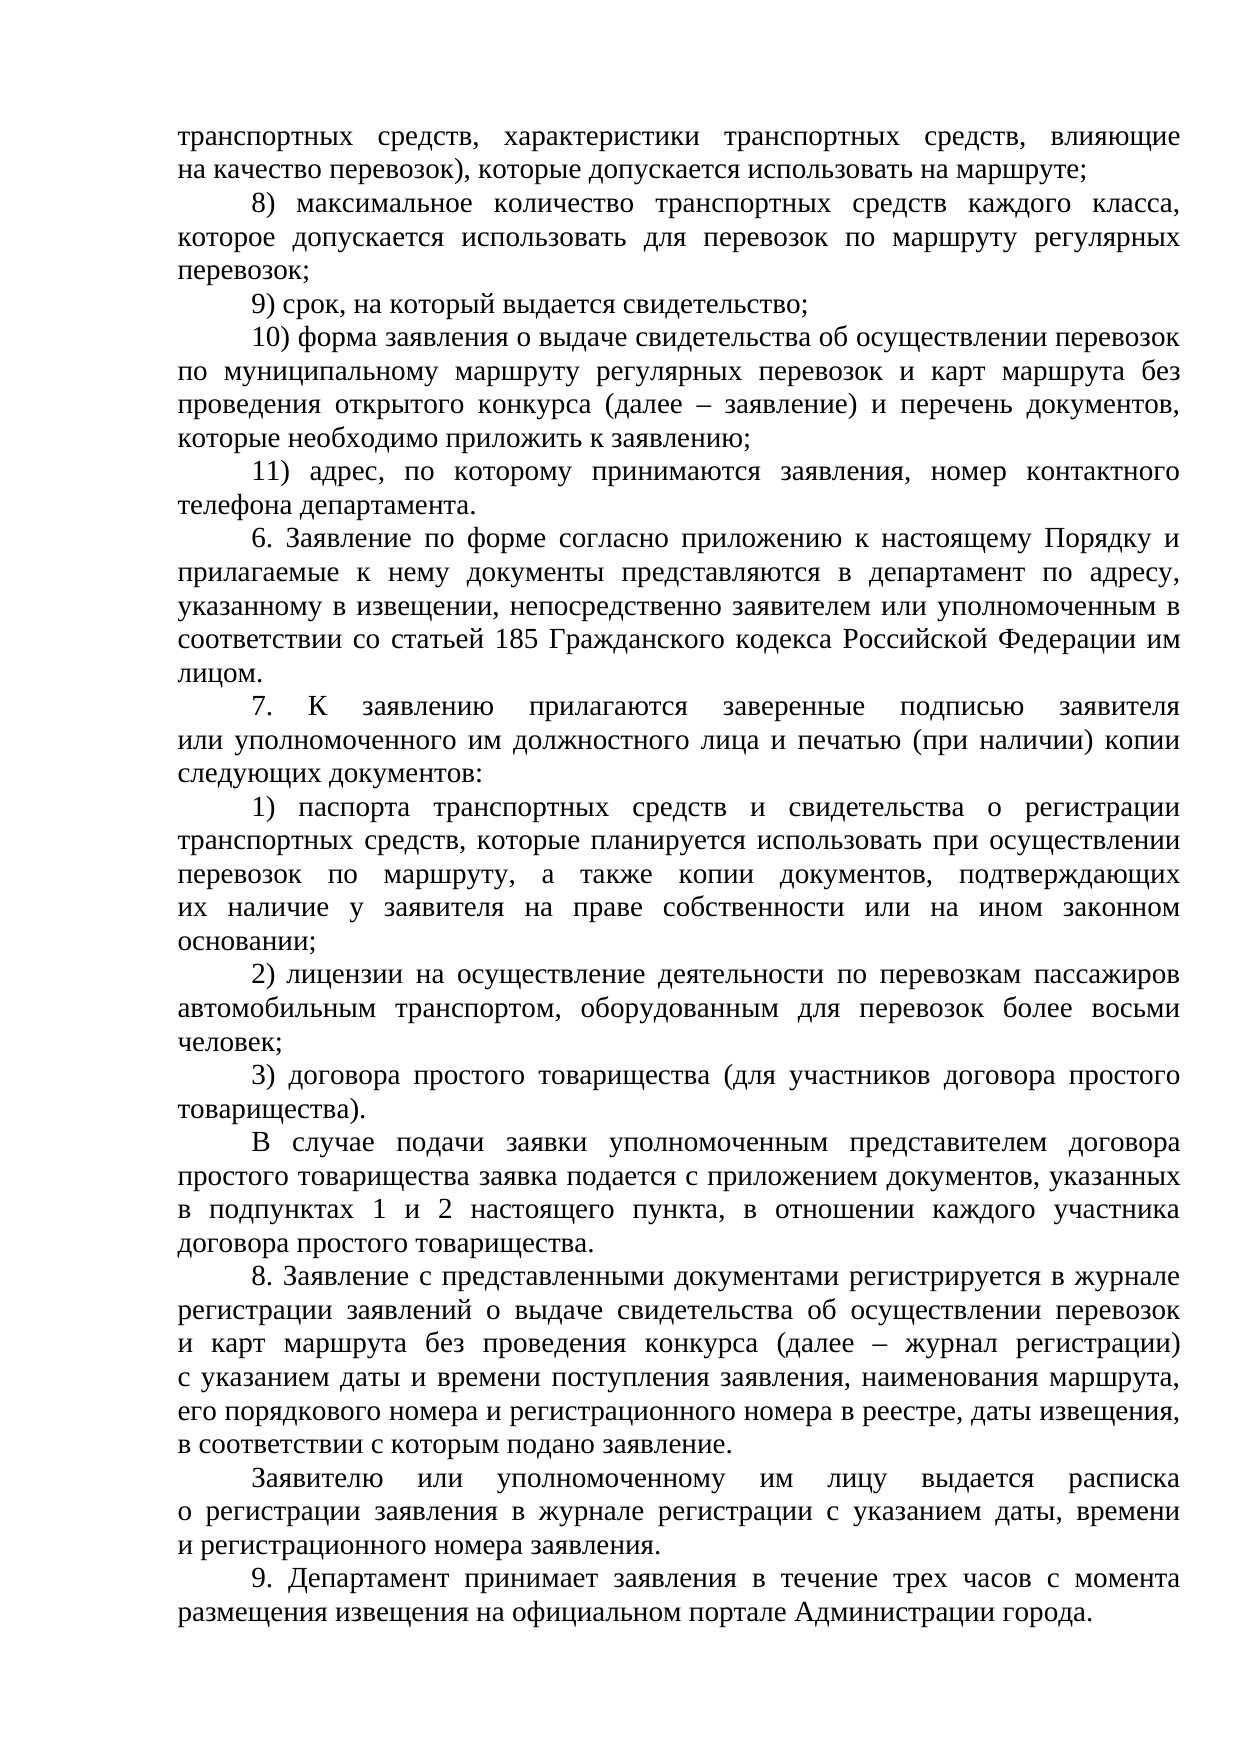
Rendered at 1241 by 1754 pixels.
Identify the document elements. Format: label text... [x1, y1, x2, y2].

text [177, 118, 1181, 185]
text 10) форма заявления о выдаче свидетельства об осуществлении перевозок по муниципальному маршруту регулярных перевозок и карт маршрута без проведения открытого конкурса (далее – заявление) и перечень документов, которые необходимо приложить к заявлению; [177, 319, 1181, 453]
text 11) адрес, по которому принимаются заявления, номер контактного телефона департамента. [177, 453, 1181, 521]
text 3) договора простого товарищества (для участников договора простого товарищества). [177, 1057, 1181, 1124]
text 2) лицензии на осуществление деятельности по перевозкам пассажиров автомобильным транспортом, оборудованным для перевозок более восьми человек; [177, 957, 1181, 1057]
text В случае подачи заявки уполномоченным представителем договора простого товарищества заявка подается с приложением документов, указанных в подпунктах 1 и 2 настоящего пункта, в отношении каждого участника договора простого товарищества. [177, 1124, 1181, 1258]
text 9) срок, на который выдается свидетельство; [177, 286, 1181, 319]
text 6. Заявление по форме согласно приложению к настоящему Порядку и прилагаемые к нему документы представляются в департамент по адресу, указанному в извещении, непосредственно заявителем или уполномоченным в соответствии со статьей 185 Гражданского кодекса Российской Федерации им лицом. [177, 521, 1181, 688]
text 8) максимальное количество транспортных средств каждого класса, которое допускается использовать для перевозок по маршруту регулярных перевозок; [177, 185, 1181, 286]
text 9. Департамент принимает заявления в течение трех часов с момента размещения извещения на официальном портале Администрации города. [177, 1560, 1181, 1627]
text Заявителю или уполномоченному им лицу выдается расписка о регистрации заявления в журнале регистрации с указанием даты, времени и регистрационного номера заявления. [177, 1460, 1181, 1560]
text 1) паспорта транспортных средств и свидетельства о регистрации транспортных средств, которые планируется использовать при осуществлении перевозок по маршруту, а также копии документов, подтверждающих их наличие у заявителя на праве собственности или на ином законном основании; [177, 789, 1181, 957]
text 8. Заявление с представленными документами регистрируется в журнале регистрации заявлений о выдаче свидетельства об осуществлении перевозок и карт маршрута без проведения конкурса (далее – журнал регистрации) с указанием даты и времени поступления заявления, наименования маршрута, его порядкового номера и регистрационного номера в реестре, даты извещения, в соответствии с которым подано заявление. [177, 1258, 1181, 1460]
text 7. К заявлению прилагаются заверенные подписью заявителя или уполномоченного им должностного лица и печатью (при наличии) копии следующих документов: [177, 688, 1181, 789]
